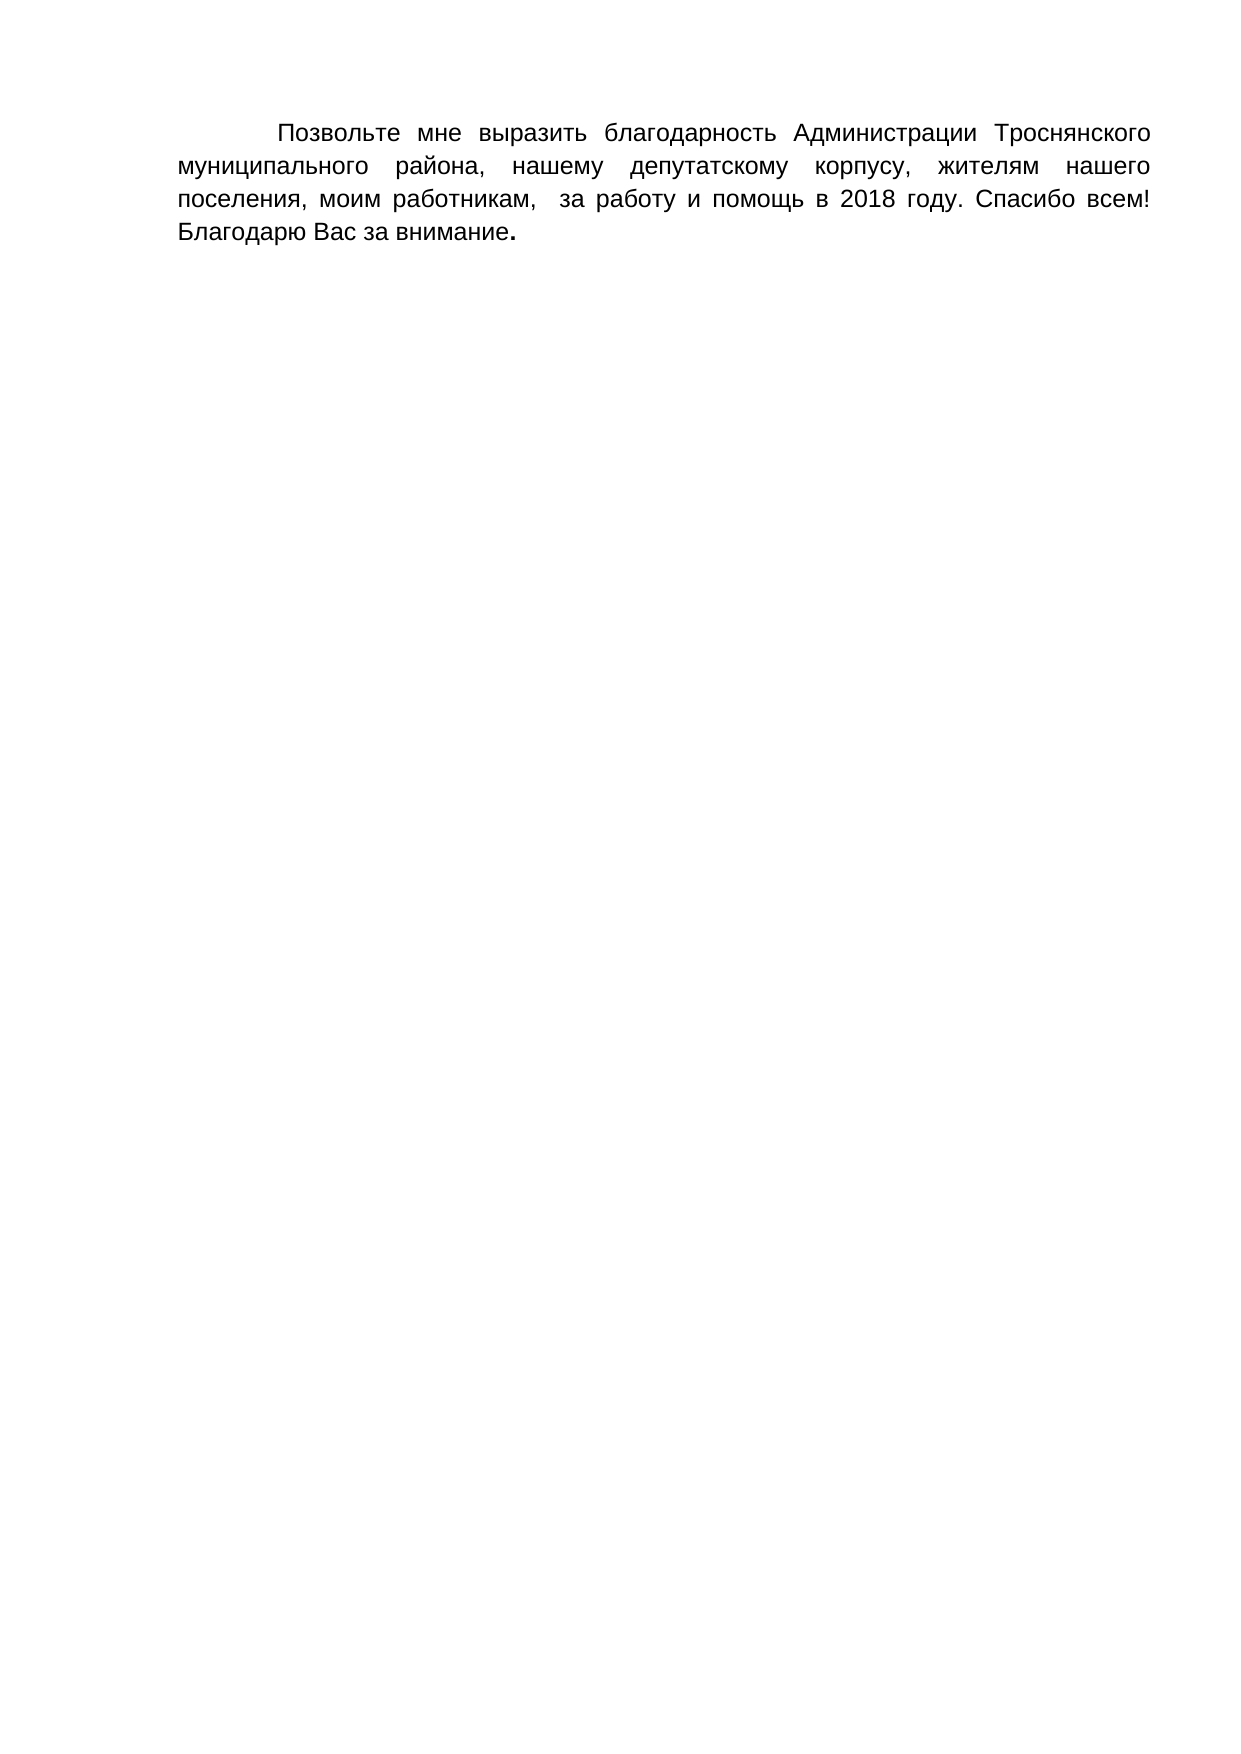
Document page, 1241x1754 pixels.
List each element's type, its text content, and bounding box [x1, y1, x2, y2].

text Позвольте мне выразить благодарность Администрации Троснянского муниципального района, нашему депутатскому корпусу, жителям нашего поселения, моим работникам, за работу и помощь в 2018 году. Спасибо всем! Благодарю Вас за внимание. [177, 118, 1152, 246]
